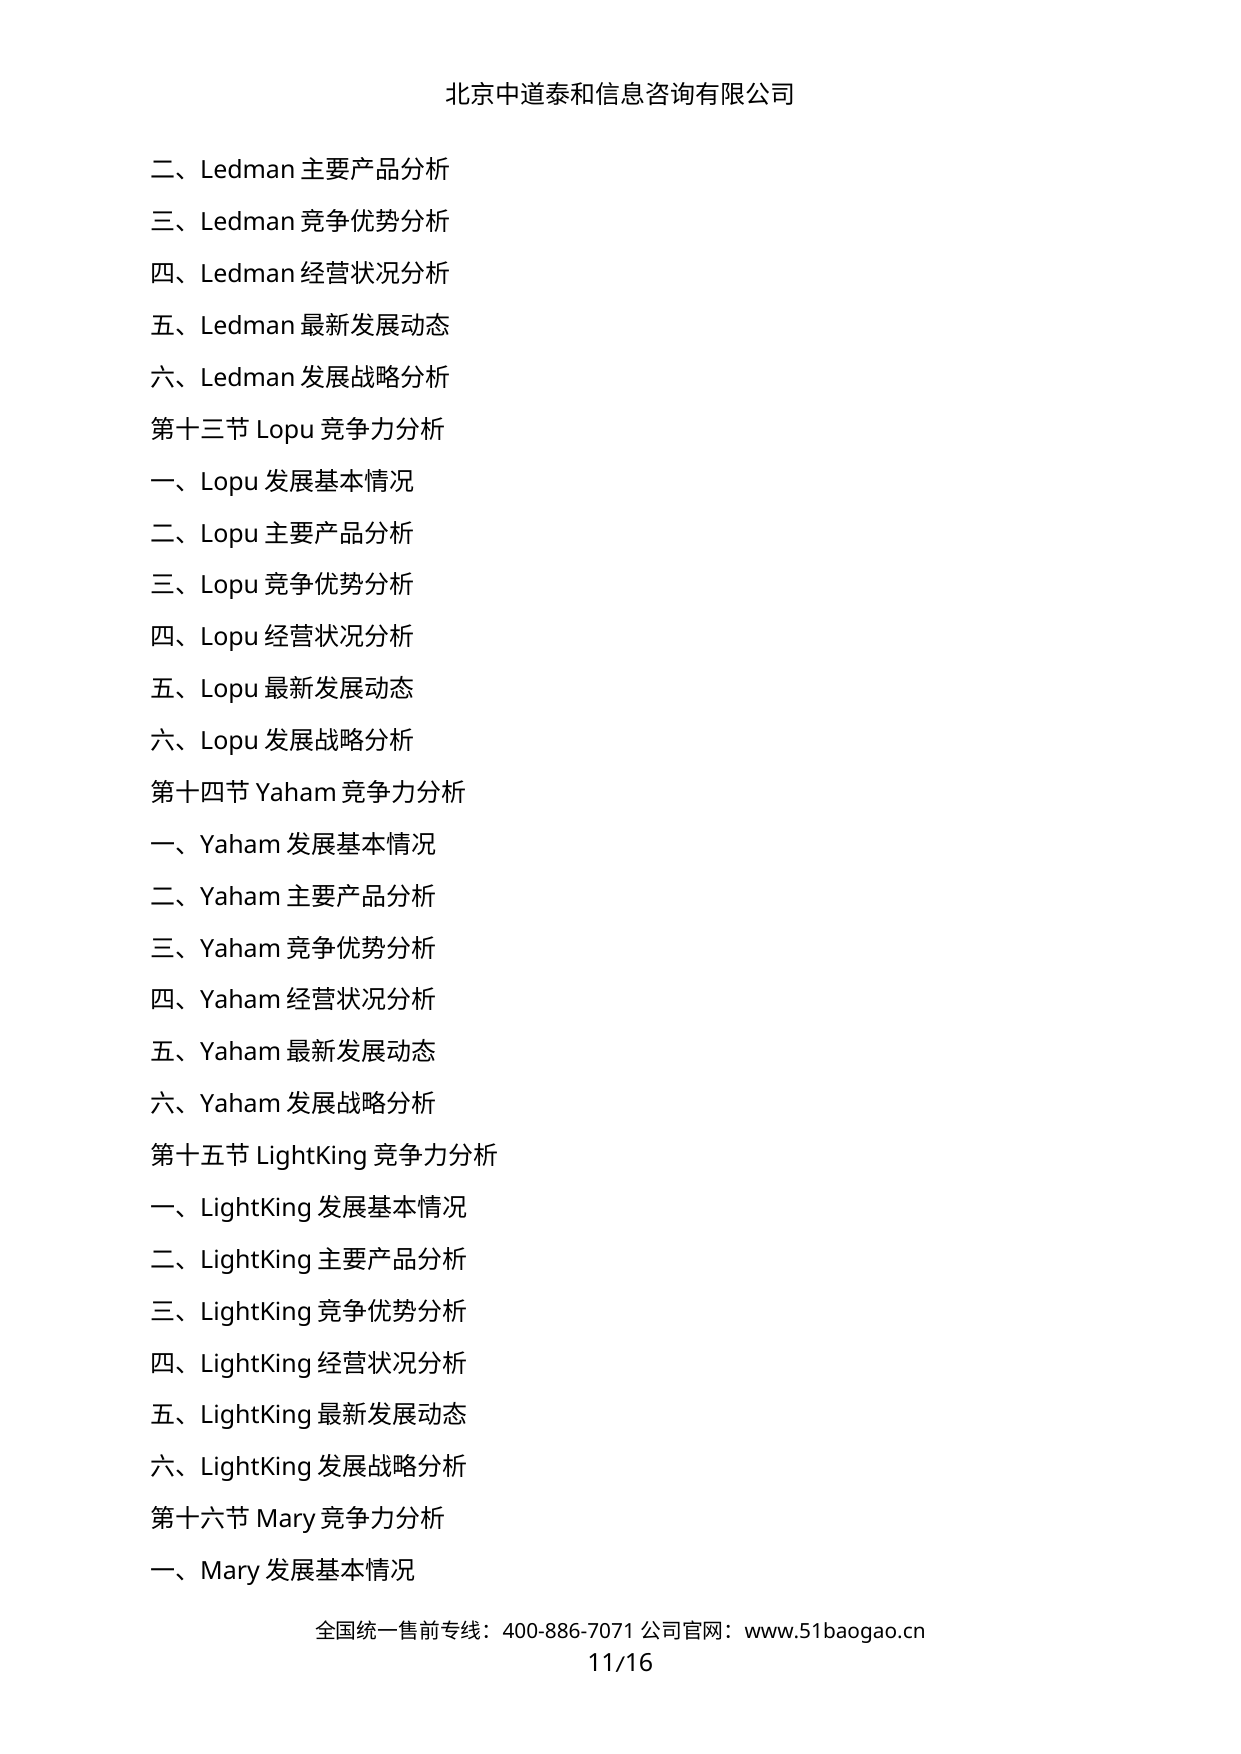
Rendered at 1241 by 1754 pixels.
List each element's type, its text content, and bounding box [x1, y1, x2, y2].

text 五、LightKing最新发展动态 [150, 1395, 1090, 1431]
text 四、Yaham经营状况分析 [150, 980, 1090, 1016]
text 第十四节 Yaham竞争力分析 [150, 772, 1090, 809]
text 五、Yaham最新发展动态 [150, 1032, 1090, 1068]
text 六、Lopu发展战略分析 [150, 721, 1090, 757]
text 四、Ledman经营状况分析 [150, 254, 1090, 290]
text 二、LightKing主要产品分析 [150, 1239, 1090, 1276]
text 六、Ledman发展战略分析 [150, 357, 1090, 394]
text 三、Yaham竞争优势分析 [150, 928, 1090, 964]
text 三、Ledman竞争优势分析 [150, 202, 1090, 238]
text 一、Yaham发展基本情况 [150, 824, 1090, 861]
text 五、Lopu最新发展动态 [150, 669, 1090, 705]
text 四、LightKing经营状况分析 [150, 1343, 1090, 1379]
text 一、LightKing发展基本情况 [150, 1187, 1090, 1224]
text 三、Lopu竞争优势分析 [150, 565, 1090, 601]
text 三、LightKing竞争优势分析 [150, 1291, 1090, 1327]
text 二、Lopu主要产品分析 [150, 513, 1090, 549]
text 第十五节 LightKing竞争力分析 [150, 1136, 1090, 1172]
text 五、Ledman最新发展动态 [150, 306, 1090, 342]
text 六、LightKing发展战略分析 [150, 1447, 1090, 1483]
text 二、Yaham主要产品分析 [150, 876, 1090, 912]
text 第十六节 Mary竞争力分析 [150, 1499, 1090, 1535]
text 四、Lopu经营状况分析 [150, 617, 1090, 653]
text 第十三节 Lopu竞争力分析 [150, 409, 1090, 446]
text 一、Mary发展基本情况 [150, 1551, 1090, 1587]
text 一、Lopu发展基本情况 [150, 461, 1090, 497]
text 二、Ledman主要产品分析 [150, 150, 1090, 186]
text 六、Yaham发展战略分析 [150, 1084, 1090, 1120]
